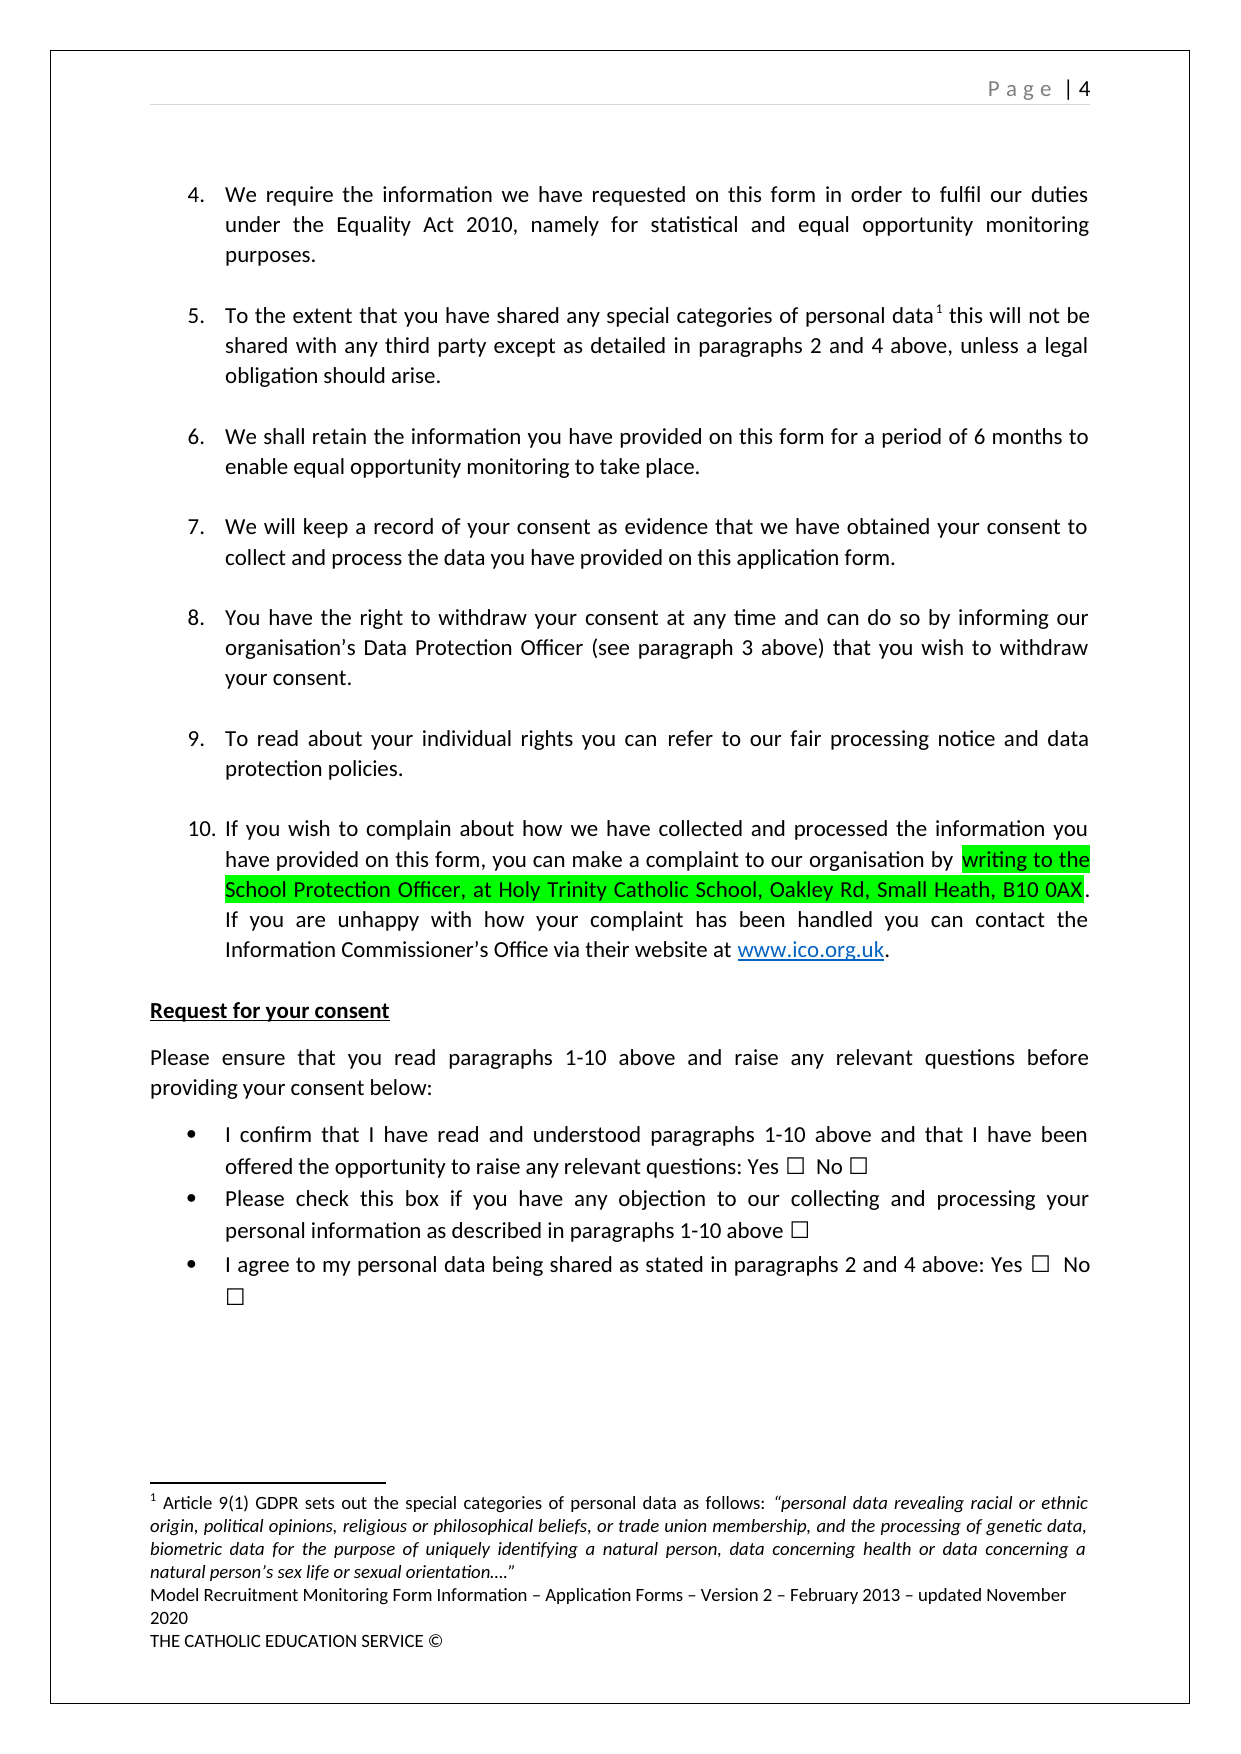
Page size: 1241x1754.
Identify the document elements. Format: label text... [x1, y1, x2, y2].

list If you wish to complain about how we have collected and processed the information you have provided on this form, you can make a complaint to our organisation by writing to the School Protection Officer, at Holy Trinity Catholic School, Oakley Rd, Small Heath, B10 0AX. If you are unhappy with how your complaint has been handled you can contact the Information Commissioner’s Office via their website at www.ico.org.uk. [187, 814, 1090, 963]
list We require the information we have requested on this form in order to fulfil our duties under the Equality Act 2010, namely for statistical and equal opportunity monitoring purposes. [187, 180, 1090, 269]
list To read about your individual rights you can refer to our fair processing notice and data protection policies. [187, 724, 1090, 782]
list I confirm that I have read and understood paragraphs 1-10 above and that I have been offered the opportunity to raise any relevant questions: Yes No [187, 1120, 1090, 1181]
list We will keep a record of your consent as evidence that we have obtained your consent to collect and process the data you have provided on this application form. [187, 512, 1090, 571]
list To the extent that you have shared any special categories of personal data this will not be shared with any third party except as detailed in paragraphs 2 and 4 above, unless a legal obligation should arise. [187, 301, 1090, 389]
list We shall retain the information you have provided on this form for a period of 6 months to enable equal opportunity monitoring to take place. [187, 422, 1090, 480]
list I agree to my personal data being shared as stated in paragraphs 2 and 4 above: Yes No [187, 1248, 1090, 1312]
text Request for your consent [150, 996, 1090, 1024]
text Please ensure that you read paragraphs 1-10 above and raise any relevant questions before providing your consent below: [150, 1043, 1090, 1101]
list You have the right to withdraw your consent at any time and can do so by informing our organisation’s Data Protection Officer (see paragraph 3 above) that you wish to withdraw your consent. [187, 603, 1090, 692]
list Please check this box if you have any objection to our collecting and processing your personal information as described in paragraphs 1-10 above [187, 1184, 1090, 1245]
